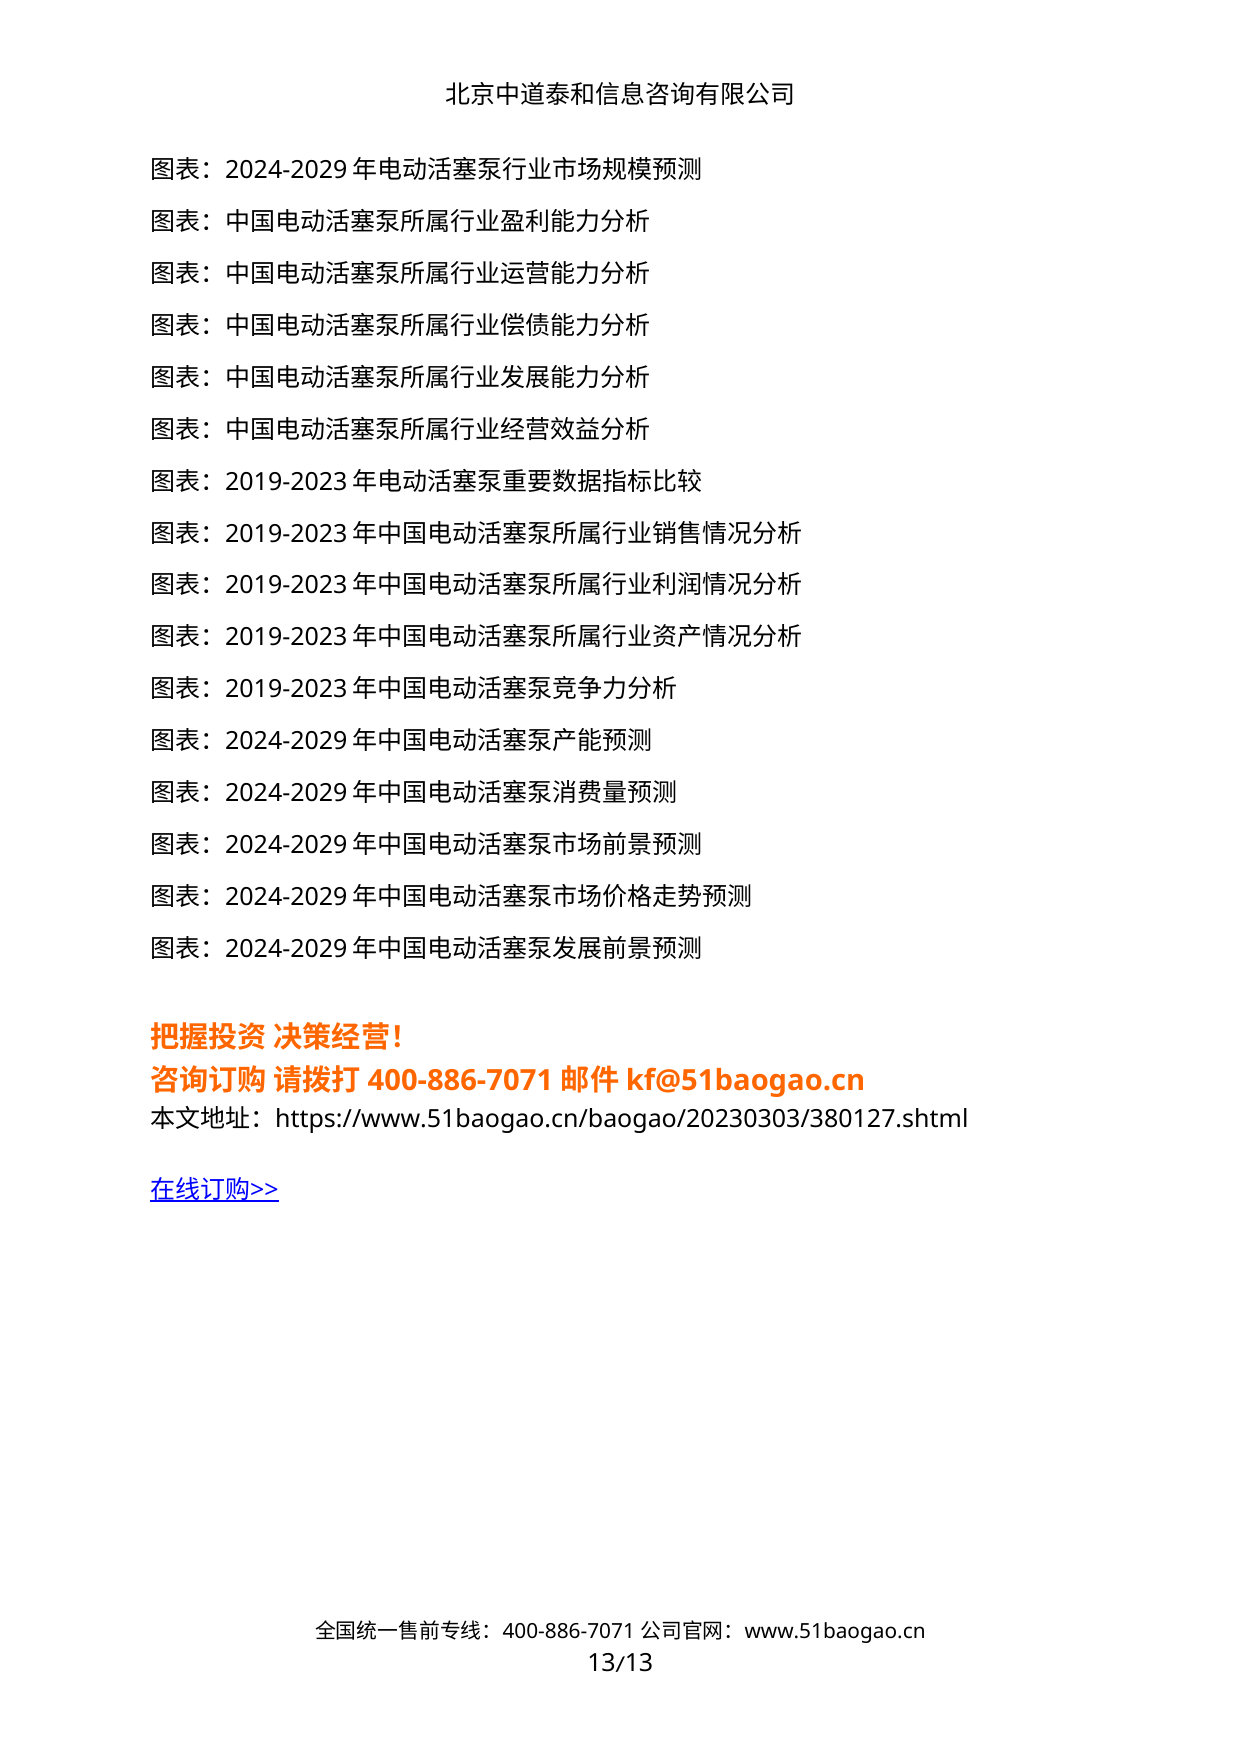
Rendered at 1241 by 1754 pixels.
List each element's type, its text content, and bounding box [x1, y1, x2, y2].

text 图表：中国电动活塞泵所属行业经营效益分析 [150, 409, 1090, 446]
text 图表：中国电动活塞泵所属行业偿债能力分析 [150, 306, 1090, 342]
text 图表：2019-2023年中国电动活塞泵所属行业销售情况分析 [150, 513, 1090, 549]
text 图表：2024-2029年中国电动活塞泵产能预测 [150, 721, 1090, 757]
text 图表：2019-2023年中国电动活塞泵所属行业资产情况分析 [150, 617, 1090, 653]
text 图表：中国电动活塞泵所属行业运营能力分析 [150, 254, 1090, 290]
text 图表：中国电动活塞泵所属行业盈利能力分析 [150, 202, 1090, 238]
text 把握投资 决策经营！咨询订购 请拨打 400-886-7071 邮件 kf@51baogao.cn本文地址：https://www.51baogao.cn/baogao/20230303/380127.shtml [150, 980, 1090, 1135]
text 图表：中国电动活塞泵所属行业发展能力分析 [150, 357, 1090, 394]
text 图表：2019-2023年中国电动活塞泵所属行业利润情况分析 [150, 565, 1090, 601]
text 图表：2024-2029年中国电动活塞泵市场前景预测 [150, 824, 1090, 861]
text 图表：2024-2029年电动活塞泵行业市场规模预测 [150, 150, 1090, 186]
text 图表：2024-2029年中国电动活塞泵消费量预测 [150, 772, 1090, 809]
text 图表：2024-2029年中国电动活塞泵发展前景预测 [150, 928, 1090, 964]
text 图表：2019-2023年中国电动活塞泵竞争力分析 [150, 669, 1090, 705]
text 图表：2024-2029年中国电动活塞泵市场价格走势预测 [150, 876, 1090, 912]
text 在线订购>> [150, 1135, 1090, 1205]
text 图表：2019-2023年电动活塞泵重要数据指标比较 [150, 461, 1090, 497]
